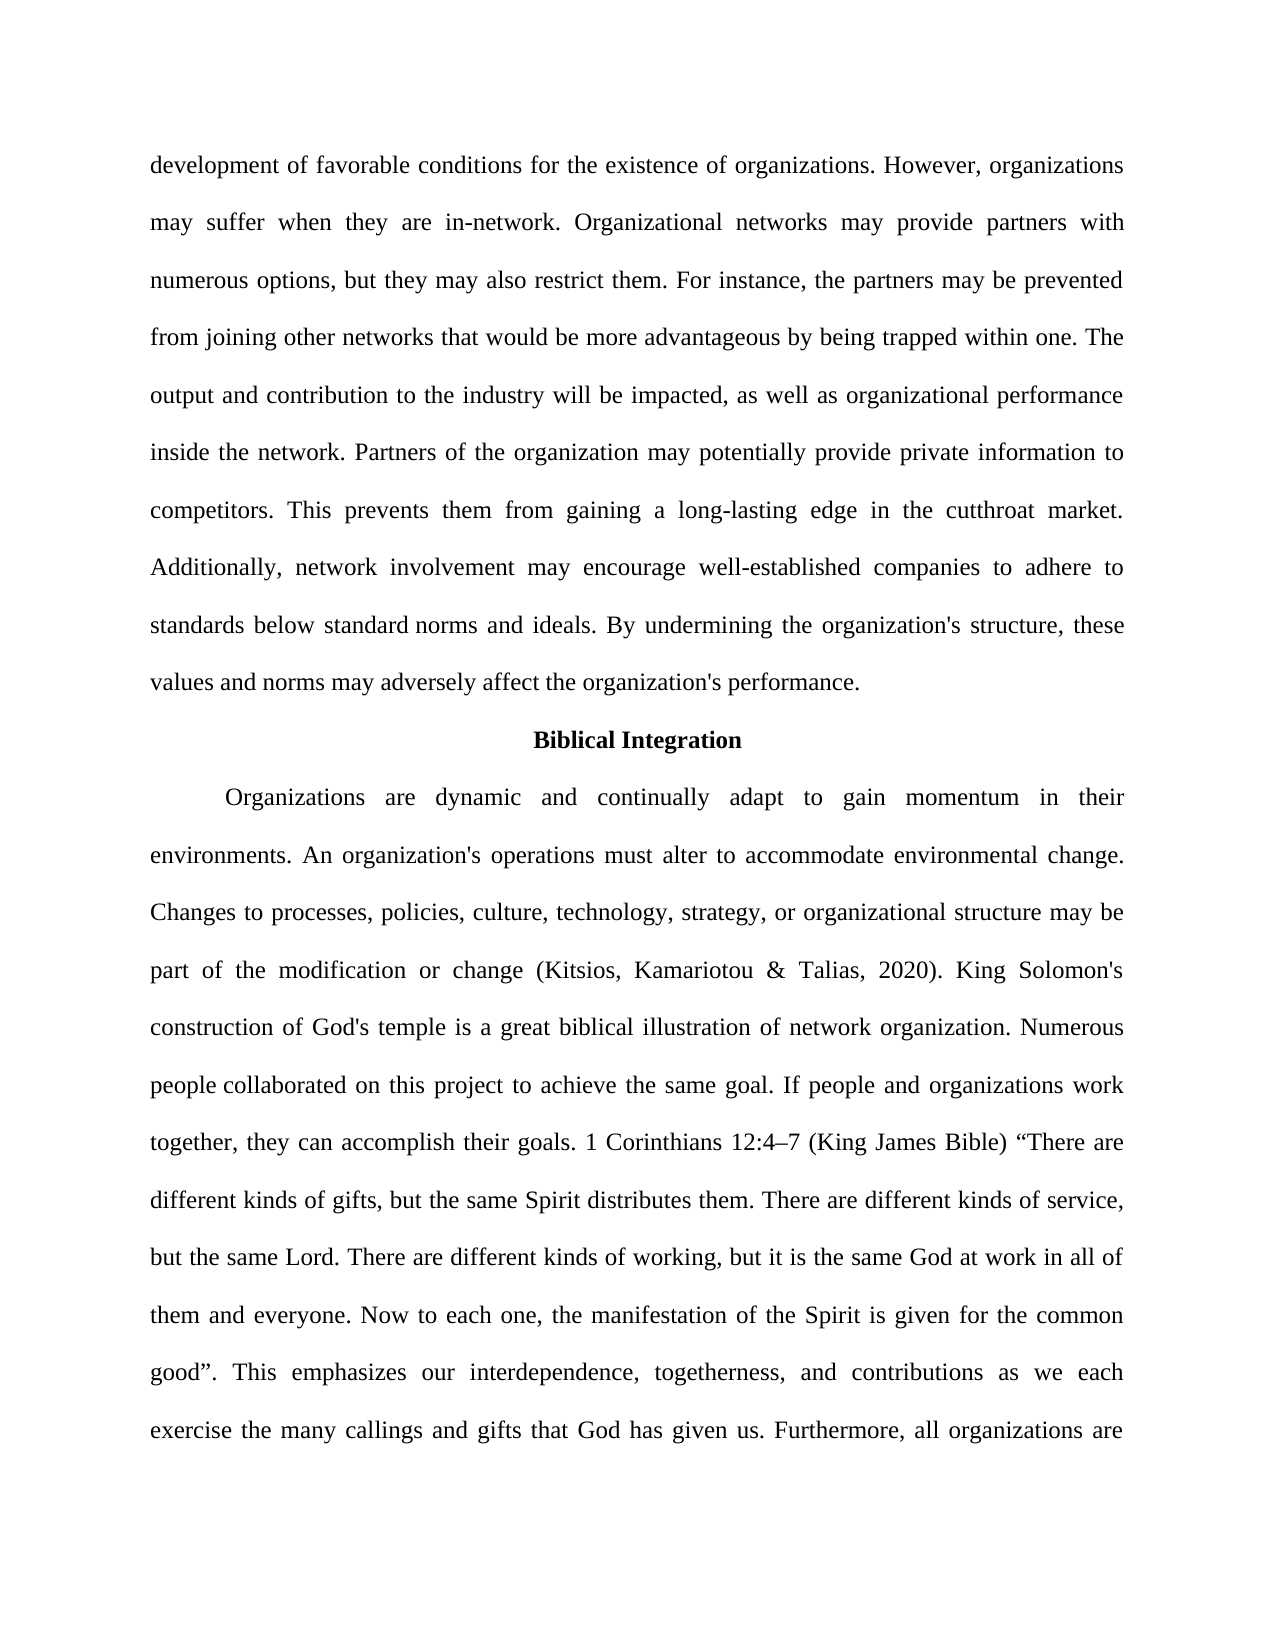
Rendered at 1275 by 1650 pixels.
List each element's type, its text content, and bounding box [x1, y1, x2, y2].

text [150, 150, 1125, 696]
text Biblical Integration [150, 725, 1125, 754]
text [150, 782, 1125, 1444]
